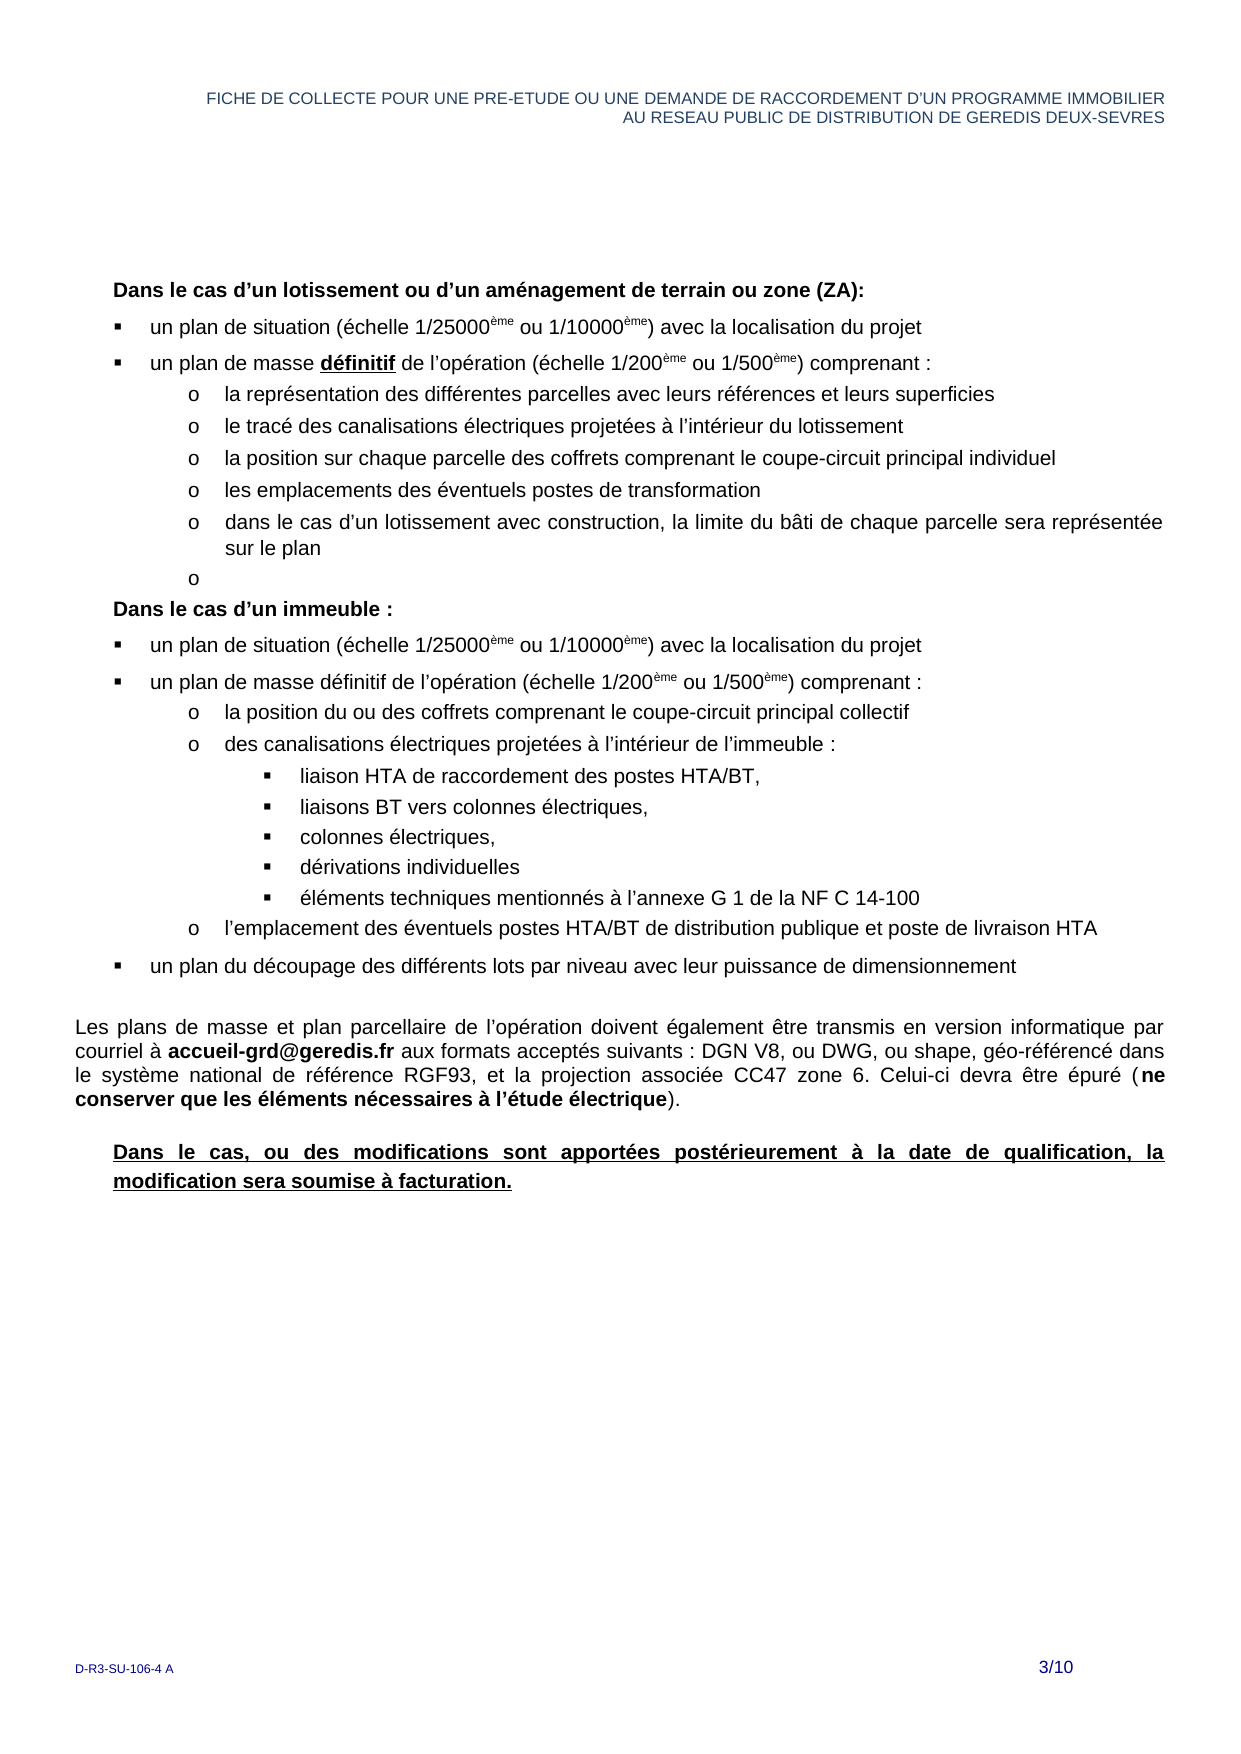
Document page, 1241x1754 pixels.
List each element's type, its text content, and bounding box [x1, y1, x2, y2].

list les emplacements des éventuels postes de transformation [187, 478, 1165, 503]
list la représentation des différentes parcelles avec leurs références et leurs superficies [187, 381, 1165, 407]
list des canalisations électriques projetées à l’intérieur de l’immeuble : [187, 732, 1165, 758]
list la position du ou des coffrets comprenant le coupe-circuit principal collectif [187, 700, 1165, 726]
text Les plans de masse et plan parcellaire de l’opération doivent également être transmis en version informatique par courriel à accueil-grd@geredis.fr aux formats acceptés suivants : DGN V8, ou DWG, ou shape, géo-référencé dans le système national de référence RGF93, et la projection associée CC47 zone 6. Celui-ci devra être épuré (ne conserver que les éléments nécessaires à l’étude électrique). [75, 1015, 1165, 1111]
list un plan de masse définitif de l’opération (échelle 1/200ème ou 1/500ème) comprenant : [113, 351, 1165, 375]
list le tracé des canalisations électriques projetées à l’intérieur du lotissement [187, 413, 1165, 439]
list l’emplacement des éventuels postes HTA/BT de distribution publique et poste de livraison HTA [187, 916, 1165, 942]
list un plan de masse définitif de l’opération (échelle 1/200ème ou 1/500ème) comprenant : [113, 670, 1165, 694]
list colonnes électriques, [262, 825, 1165, 849]
list un plan de situation (échelle 1/25000ème ou 1/10000ème) avec la localisation du projet [113, 633, 1165, 657]
list dérivations individuelles [262, 855, 1165, 879]
list éléments techniques mentionnés à l’annexe G 1 de la NF C 14-100 [262, 886, 1165, 909]
list un plan de situation (échelle 1/25000ème ou 1/10000ème) avec la localisation du projet [113, 314, 1165, 338]
list la position sur chaque parcelle des coffrets comprenant le coupe-circuit principal individuel [187, 446, 1165, 471]
list liaisons BT vers colonnes électriques, [262, 794, 1165, 819]
text Dans le cas d’un immeuble : [113, 592, 1165, 621]
text Dans le cas d’un lotissement ou d’un aménagement de terrain ou zone (ZA): [113, 273, 1165, 302]
text Dans le cas, ou des modifications sont apportées postérieurement à la date de qualification, la modification sera soumise à facturation. [113, 1162, 1165, 1193]
text Dans le cas, ou des modifications sont apportées postérieurement à la date de qualification, la modification sera soumise à facturation. [113, 1134, 1165, 1161]
list un plan du découpage des différents lots par niveau avec leur puissance de dimensionnement [113, 954, 1165, 978]
list liaison HTA de raccordement des postes HTA/BT, [262, 764, 1165, 788]
list dans le cas d’un lotissement avec construction, la limite du bâti de chaque parcelle sera représentée sur le plan [187, 510, 1165, 559]
